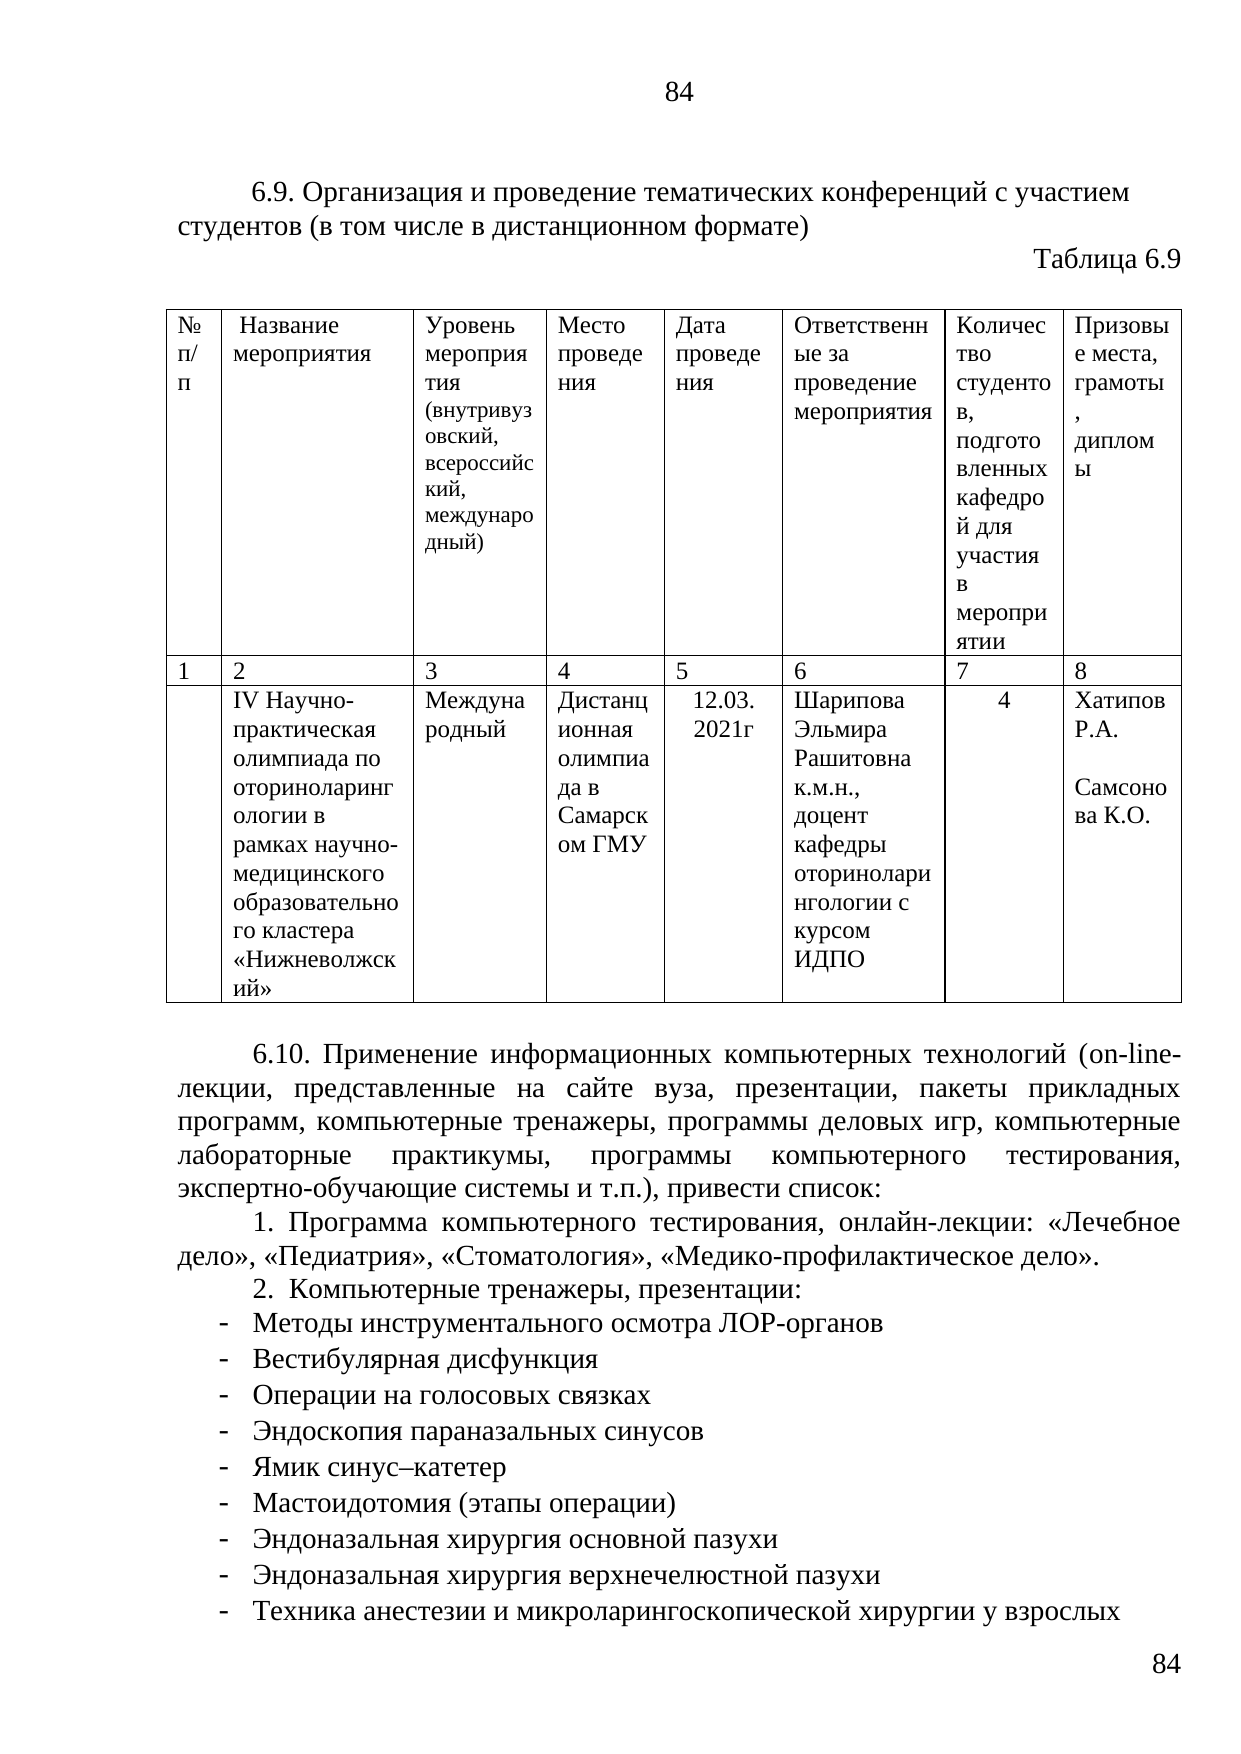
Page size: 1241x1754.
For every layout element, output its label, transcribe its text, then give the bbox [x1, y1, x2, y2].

list Ямик синус–катетер [215, 1449, 1181, 1485]
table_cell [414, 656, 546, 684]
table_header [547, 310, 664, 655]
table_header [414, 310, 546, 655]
list Эндоназальная хирургия верхнечелюстной пазухи [215, 1557, 1181, 1593]
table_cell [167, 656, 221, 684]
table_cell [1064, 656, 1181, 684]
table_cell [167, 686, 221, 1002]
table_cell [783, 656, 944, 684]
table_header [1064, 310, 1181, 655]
list Мастоидотомия (этапы операции) [215, 1485, 1181, 1521]
list Эндоскопия параназальных синусов [215, 1413, 1181, 1449]
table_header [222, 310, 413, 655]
list Вестибулярная дисфункция [215, 1341, 1181, 1377]
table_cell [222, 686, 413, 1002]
list Методы инструментального осмотра ЛОР-органов [215, 1305, 1181, 1341]
list Эндоназальная хирургия основной пазухи [215, 1521, 1181, 1557]
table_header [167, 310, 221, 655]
list Операции на голосовых связках [215, 1377, 1181, 1413]
text 6.9. Организация и проведение тематических конференций с участием студентов (в том числе в дистанционном формате) [177, 174, 1181, 242]
text 6.10. Применение информационных компьютерных технологий (on-line-лекции, представленные на сайте вуза, презентации, пакеты прикладных программ, компьютерные тренажеры, программы деловых игр, компьютерные лабораторные практикумы, программы компьютерного тестирования, экспертно-обучающие системы и т.п.), привести список: [177, 1036, 1181, 1204]
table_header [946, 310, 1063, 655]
list Техника анестезии и микроларингоскопической хирургии у взрослых [215, 1593, 1181, 1629]
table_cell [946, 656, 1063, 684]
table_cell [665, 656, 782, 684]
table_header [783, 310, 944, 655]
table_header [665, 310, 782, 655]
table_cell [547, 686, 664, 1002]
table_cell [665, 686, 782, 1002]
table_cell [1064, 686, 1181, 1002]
text Таблица 6.9 [177, 242, 1181, 275]
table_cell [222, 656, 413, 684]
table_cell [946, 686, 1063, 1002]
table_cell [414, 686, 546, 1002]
text 2. Компьютерные тренажеры, презентации: [177, 1271, 1181, 1305]
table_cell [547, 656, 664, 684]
text 1. Программа компьютерного тестирования, онлайн-лекции: «Лечебное дело», «Педиатрия», «Стоматология», «Медико-профилактическое дело». [177, 1204, 1181, 1271]
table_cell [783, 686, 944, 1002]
